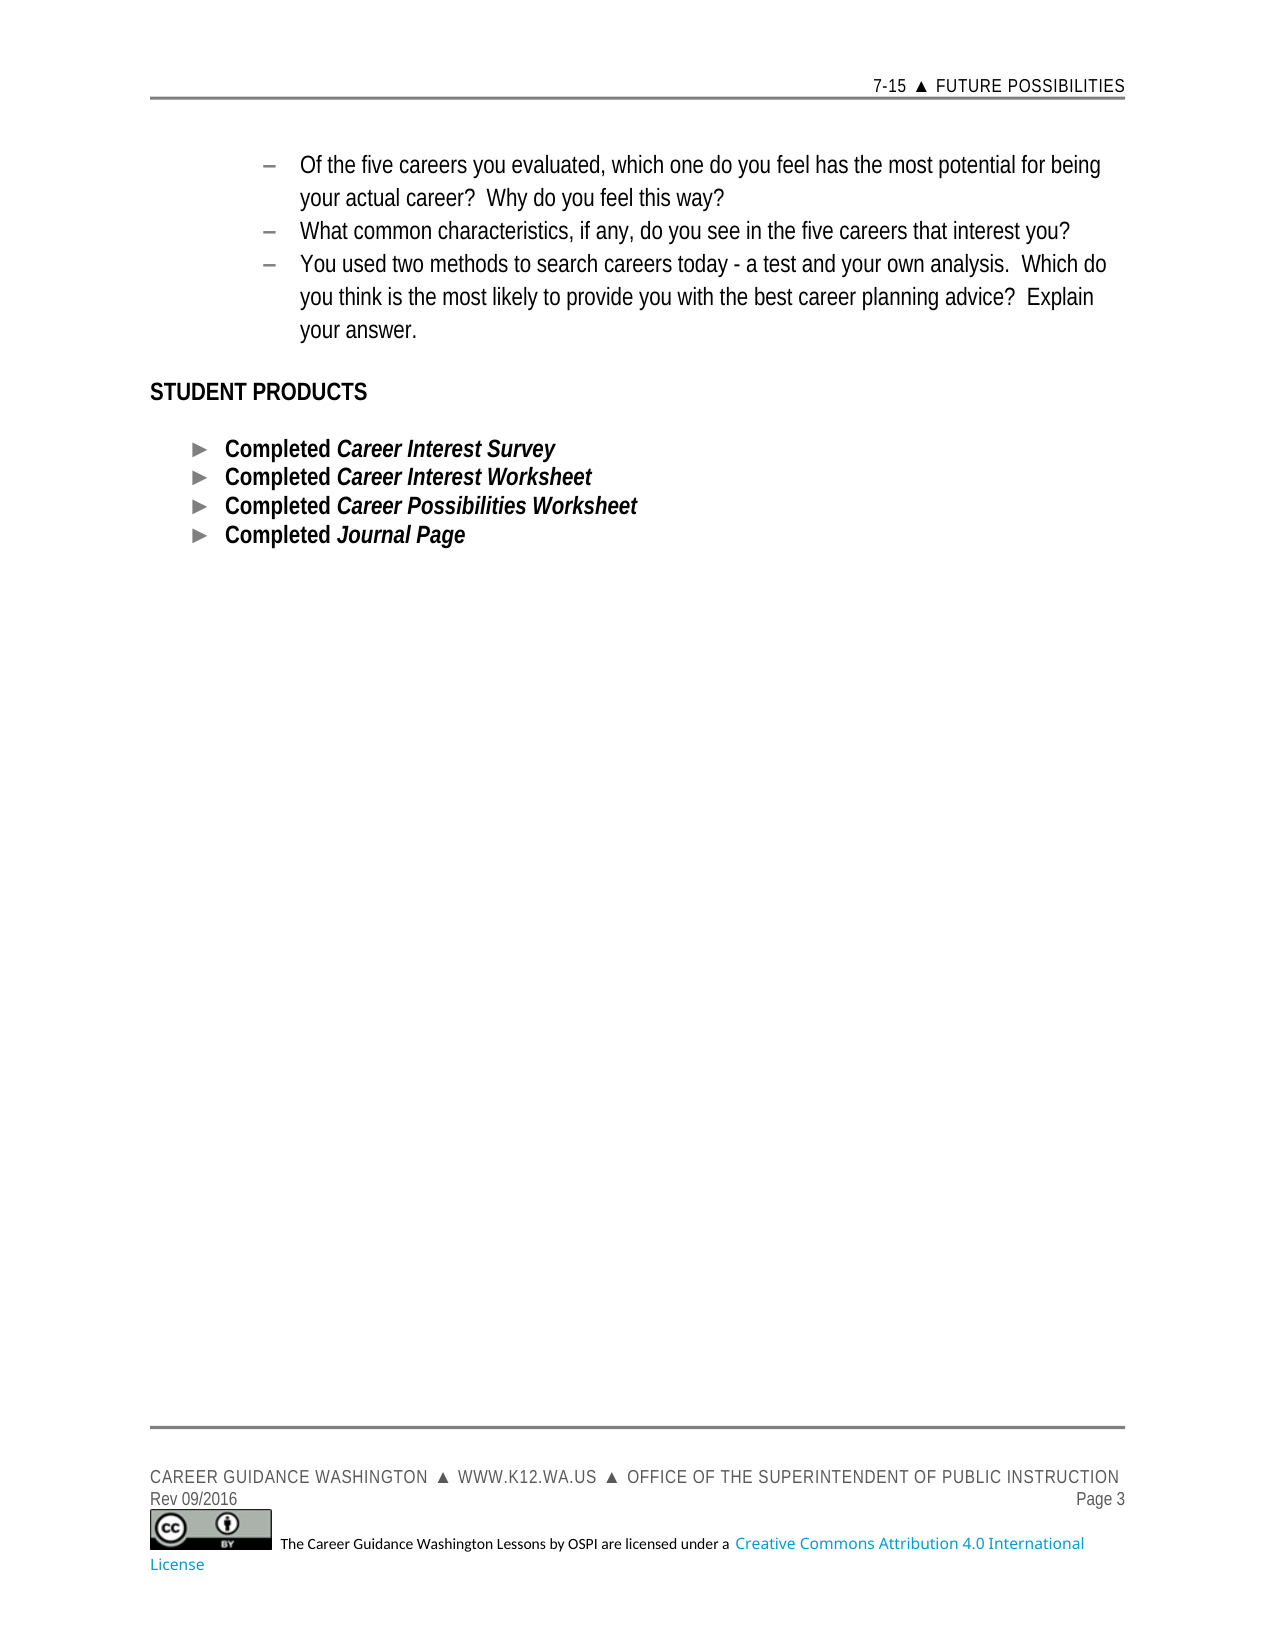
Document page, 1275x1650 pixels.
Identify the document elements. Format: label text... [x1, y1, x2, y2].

picture [150, 1509, 272, 1550]
text STUDENT PRODUCTS [150, 376, 1125, 405]
list Of the five careers you evaluated, which one do you feel has the most potential for being your actual career? Why do you feel this way? [262, 150, 1125, 212]
list You used two methods to search careers today - a test and your own analysis. Which do you think is the most likely to provide you with the best career planning advice? Explain your answer. [262, 249, 1125, 343]
picture [858, 1540, 863, 1549]
list Completed Career Interest Survey [187, 434, 1125, 462]
list Completed Journal Page [187, 520, 1125, 548]
list Completed Career Interest Worksheet [187, 462, 1125, 491]
picture [929, 1539, 934, 1549]
list What common characteristics, if any, do you see in the five careers that interest you? [262, 216, 1125, 245]
list Completed Career Possibilities Worksheet [187, 491, 1125, 520]
picture [888, 1539, 893, 1549]
